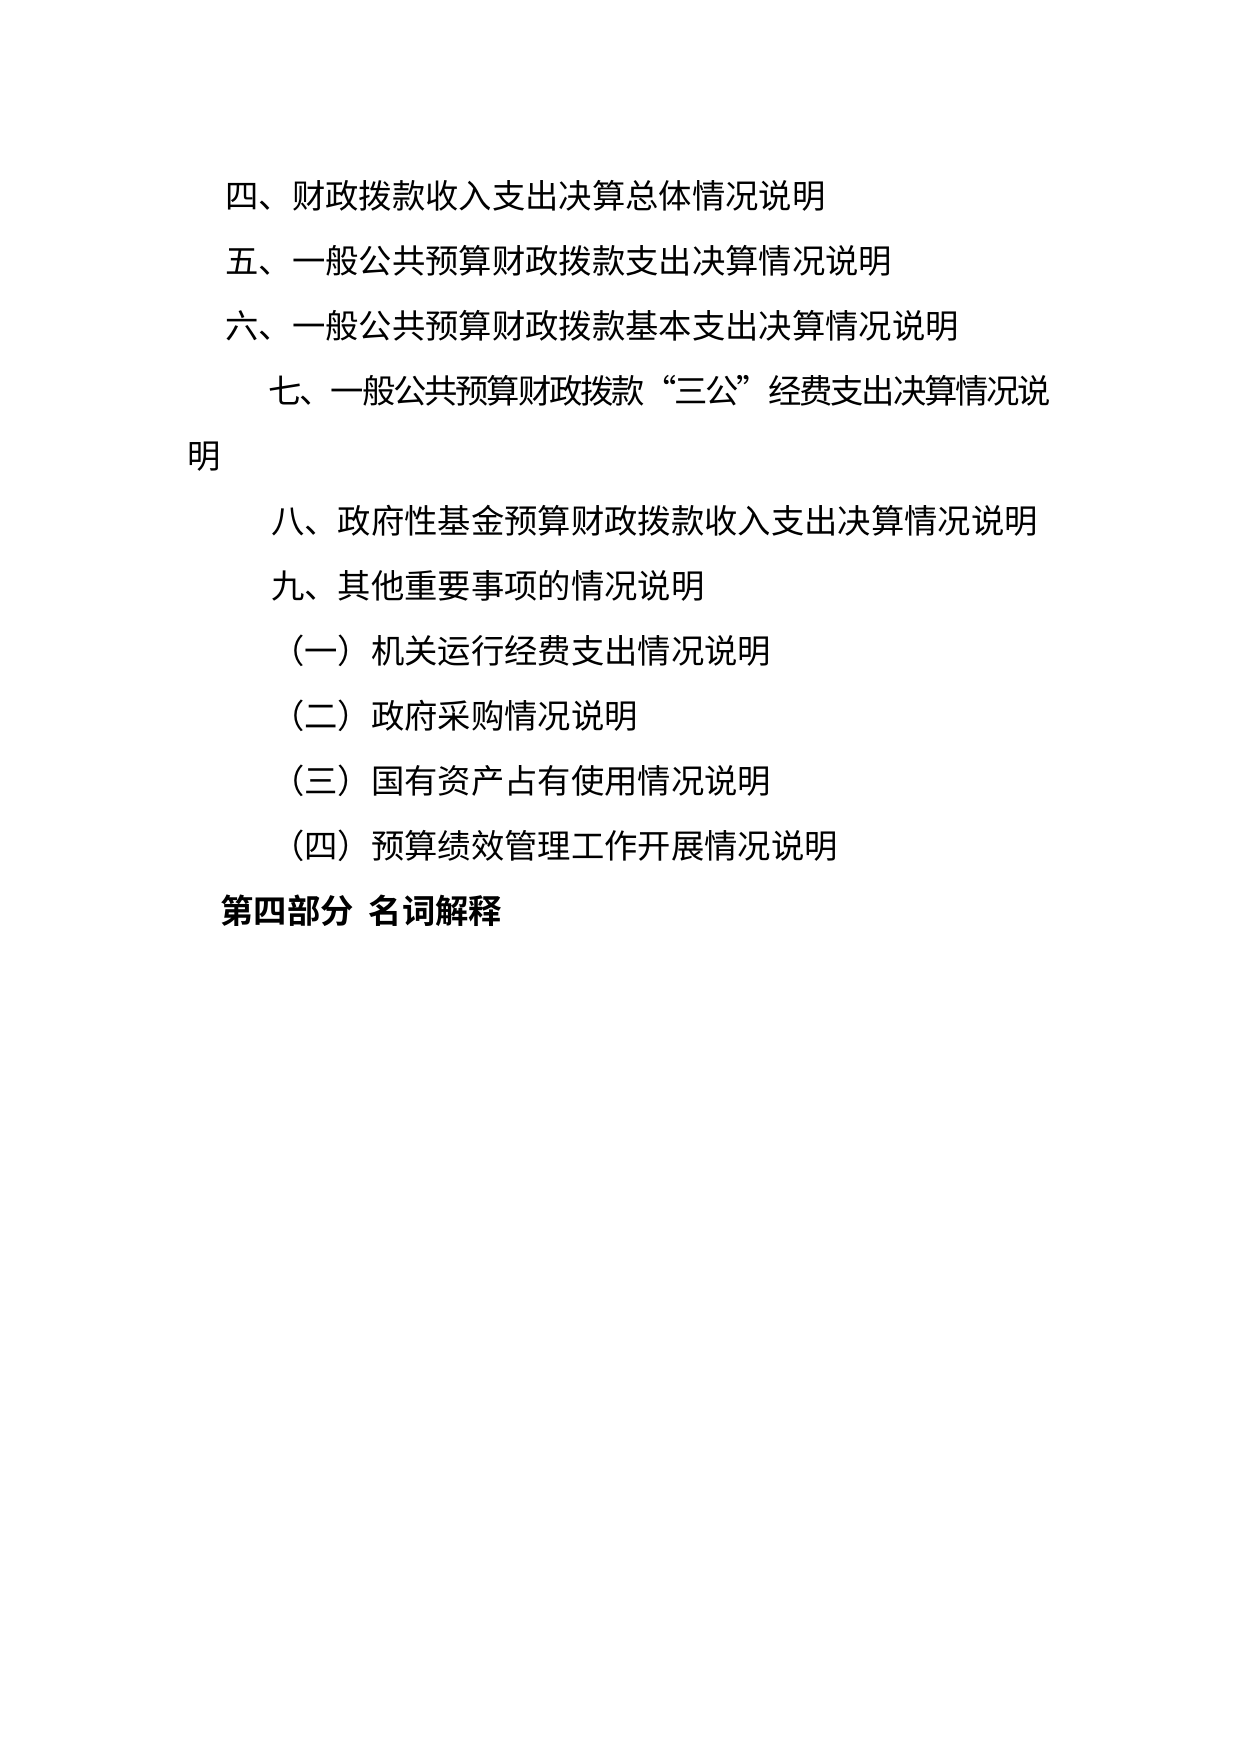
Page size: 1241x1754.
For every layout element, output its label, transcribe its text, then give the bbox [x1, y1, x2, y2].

text 六、一般公共预算财政拨款基本支出决算情况说明 [187, 292, 1053, 357]
text （一）机关运行经费支出情况说明 [187, 617, 1053, 682]
text 五、一般公共预算财政拨款支出决算情况说明 [187, 227, 1053, 292]
text 七、一般公共预算财政拨款“三公”经费支出决算情况说明 [187, 357, 1053, 487]
text （四）预算绩效管理工作开展情况说明 [187, 812, 1053, 877]
text 四、财政拨款收入支出决算总体情况说明 [187, 162, 1053, 227]
text 第四部分 名词解释 [187, 877, 1053, 942]
text （三）国有资产占有使用情况说明 [187, 747, 1053, 812]
text （二）政府采购情况说明 [187, 682, 1053, 747]
text 八、政府性基金预算财政拨款收入支出决算情况说明 [187, 487, 1053, 552]
text 九、其他重要事项的情况说明 [187, 552, 1053, 617]
